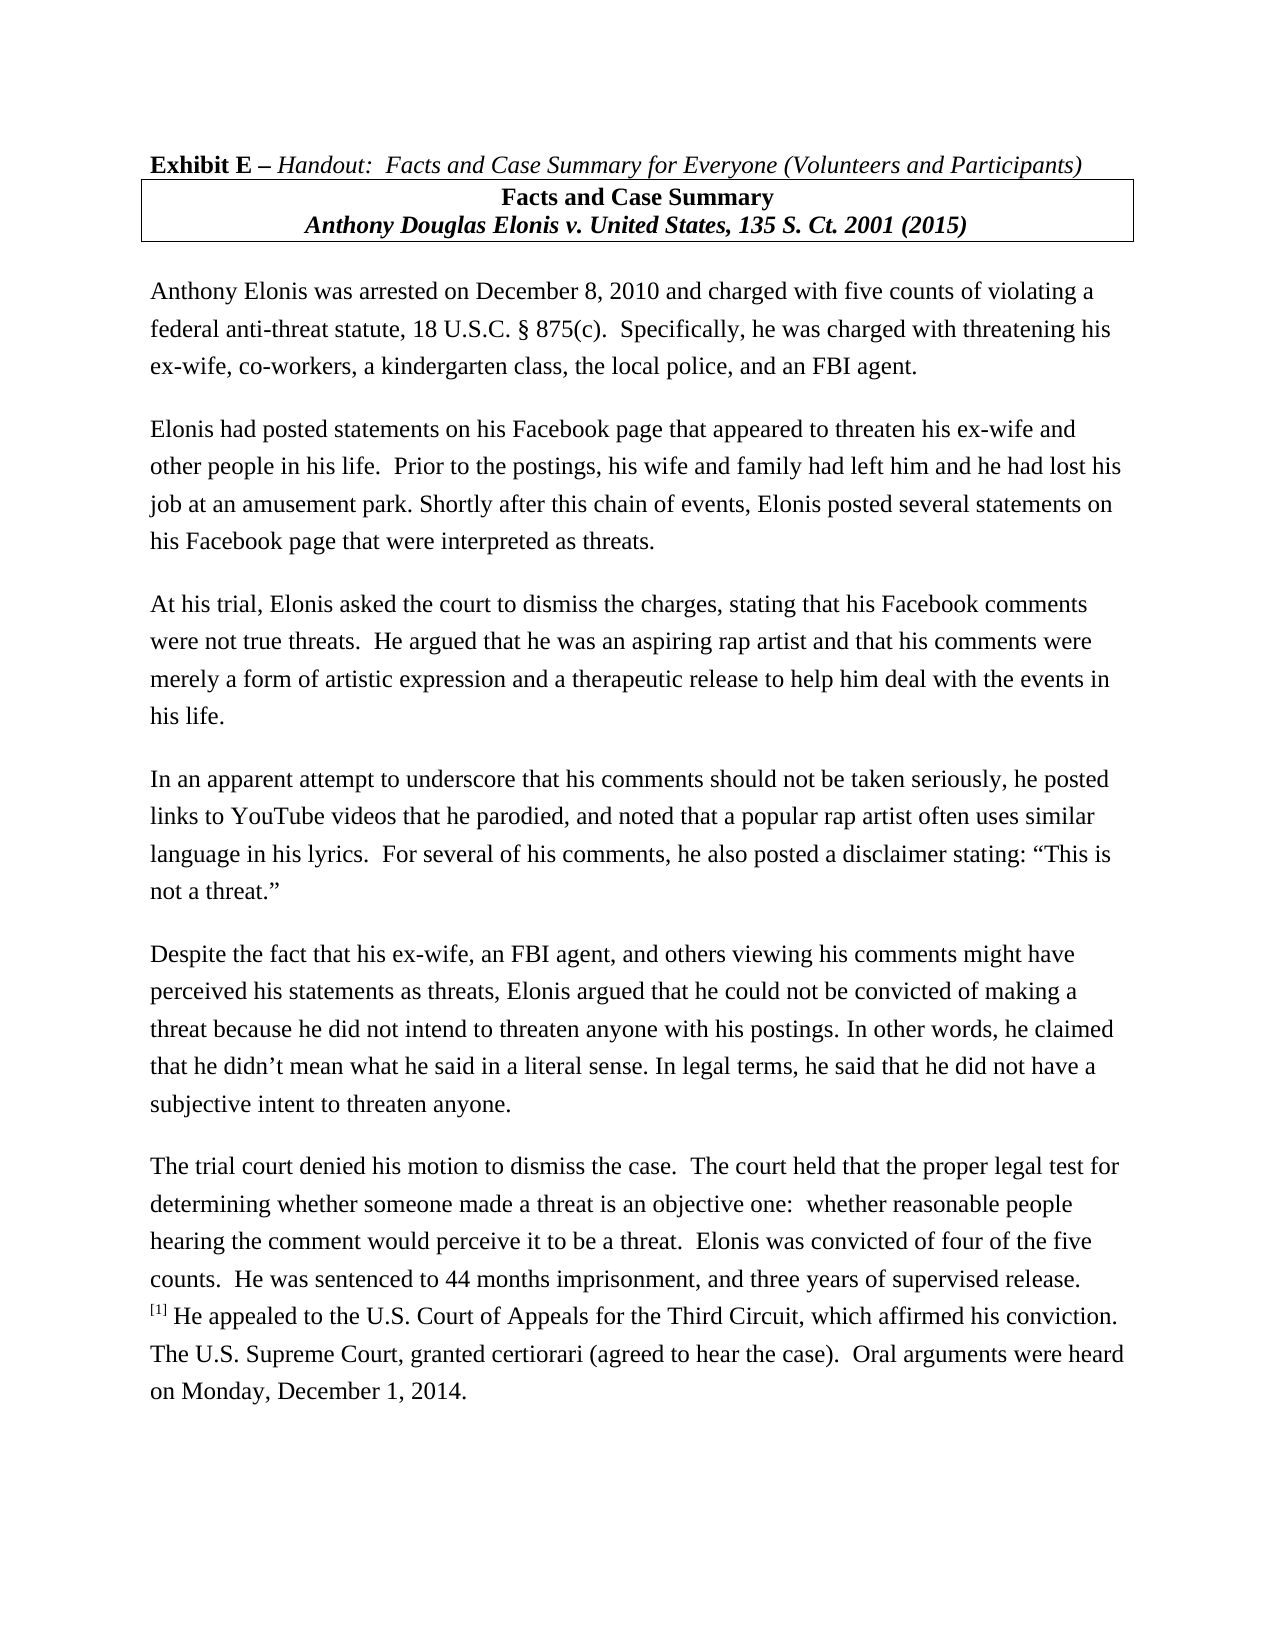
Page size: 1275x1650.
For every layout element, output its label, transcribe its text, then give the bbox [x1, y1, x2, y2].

text Anthony Douglas Elonis v. United States, 135 S. Ct. 2001 (2015) [142, 207, 1133, 241]
text Facts and Case Summary [142, 180, 1133, 207]
text Despite the fact that his ex-wife, an FBI agent, and others viewing his comments might have perceived his statements as threats, Elonis argued that he could not be convicted of making a threat because he did not intend to threaten anyone with his postings. In other words, he claimed that he didn’t mean what he said in a literal sense. In legal terms, he said that he did not have a subjective intent to threaten anyone. [150, 930, 1125, 1117]
text Anthony Elonis was arrested on December 8, 2010 and charged with five counts of violating a federal anti-threat statute, 18 U.S.C. § 875(c). Specifically, he was charged with threatening his ex-wife, co-workers, a kindergarten class, the local police, and an FBI agent. [150, 267, 1125, 380]
text Exhibit E – Handout: Facts and Case Summary for Everyone (Volunteers and Participants) [150, 150, 1125, 179]
text At his trial, Elonis asked the court to dismiss the charges, stating that his Facebook comments were not true threats. He argued that he was an aspiring rap artist and that his comments were merely a form of artistic expression and a therapeutic release to help him deal with the events in his life. [150, 580, 1125, 730]
text The trial court denied his motion to dismiss the case. The court held that the proper legal test for determining whether someone made a threat is an objective one: whether reasonable people hearing the comment would perceive it to be a threat. Elonis was convicted of four of the five counts. He was sentenced to 44 months imprisonment, and three years of supervised release. [1] He appealed to the U.S. Court of Appeals for the Third Circuit, which affirmed his conviction. The U.S. Supreme Court, granted certiorari (agreed to hear the case). Oral arguments were heard on Monday, December 1, 2014. [150, 1142, 1125, 1405]
text Elonis had posted statements on his Facebook page that appeared to threaten his ex-wife and other people in his life. Prior to the postings, his wife and family had left him and he had lost his job at an amusement park. Shortly after this chain of events, Elonis posted several statements on his Facebook page that were interpreted as threats. [150, 405, 1125, 555]
text In an apparent attempt to underscore that his comments should not be taken seriously, he posted links to YouTube videos that he parodied, and noted that a popular rap artist often uses similar language in his lyrics. For several of his comments, he also posted a disclaimer stating: “This is not a threat.” [150, 755, 1125, 905]
